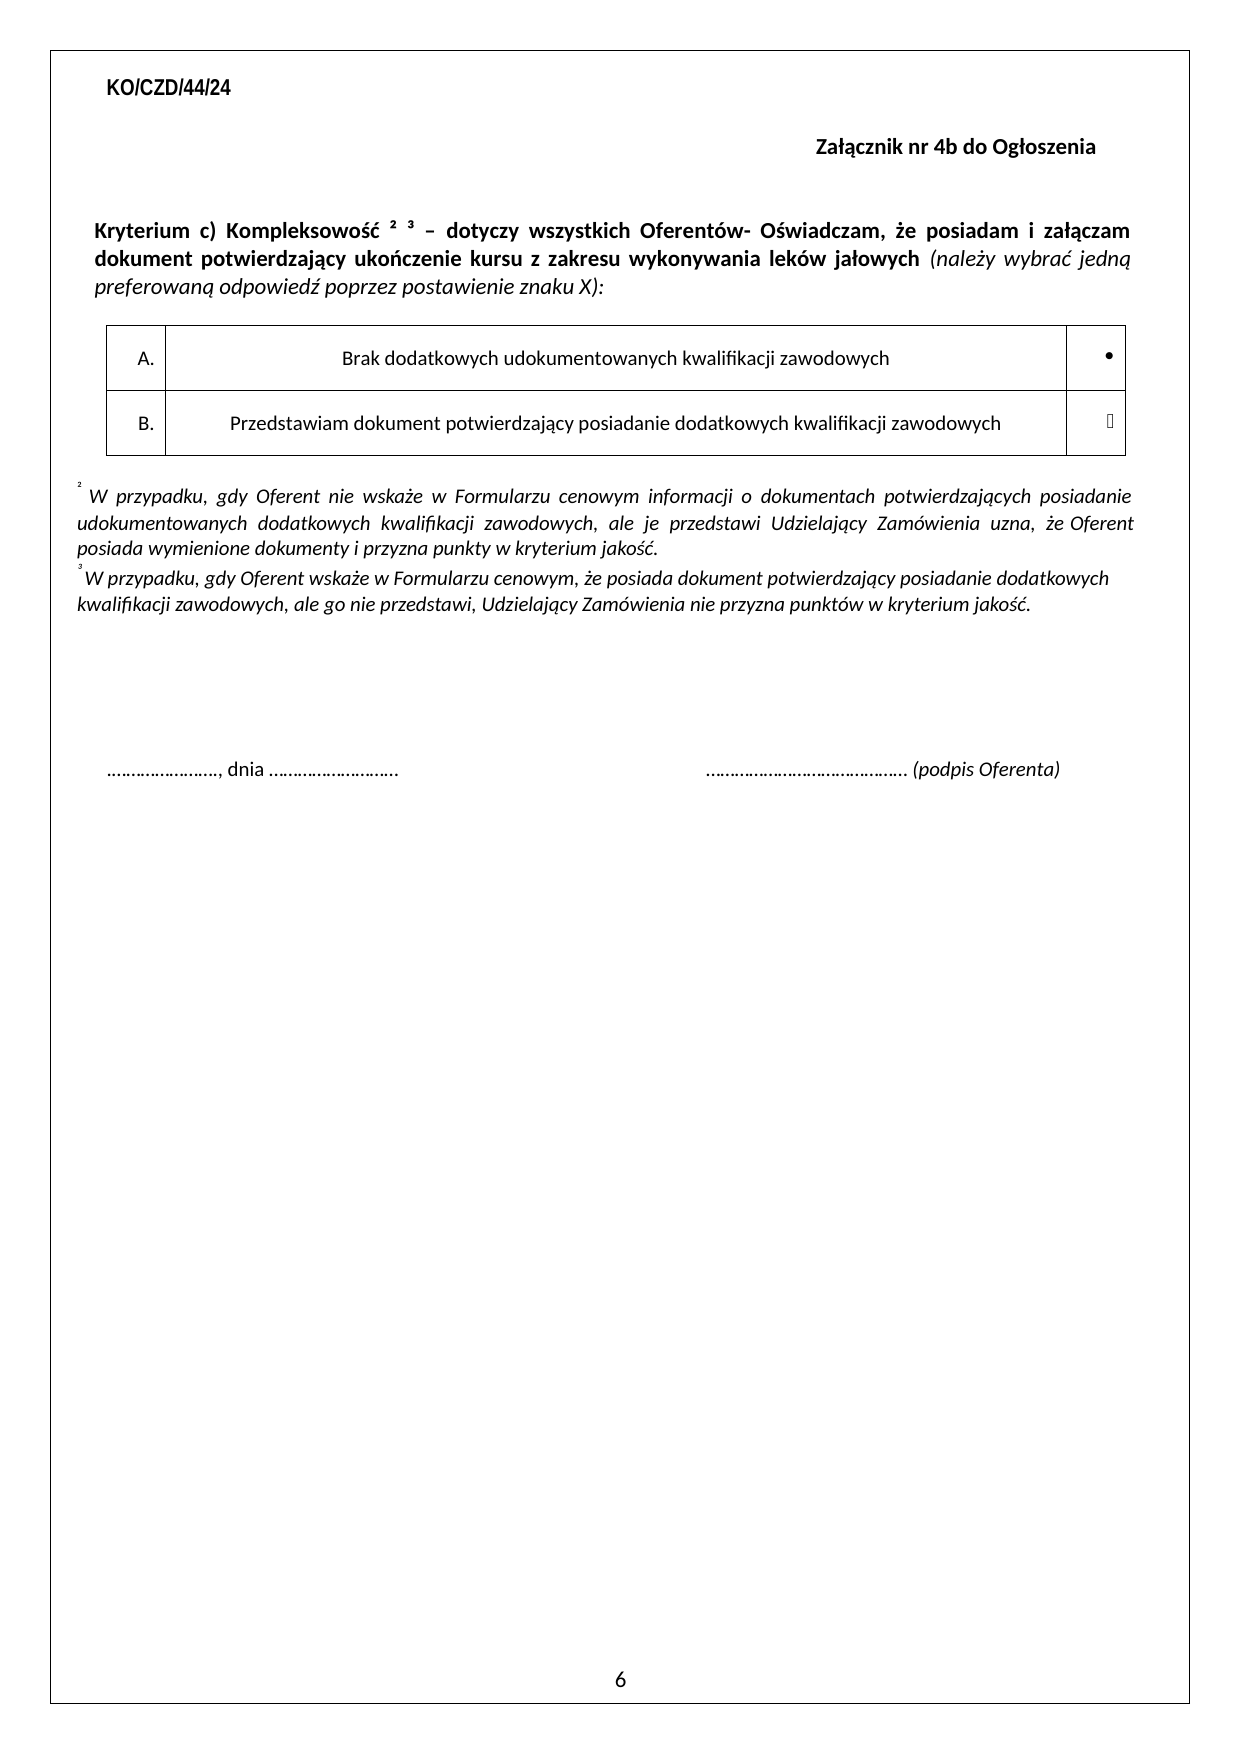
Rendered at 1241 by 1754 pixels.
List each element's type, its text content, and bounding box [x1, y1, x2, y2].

table_cell Przedstawiam dokument potwierdzający posiadanie dodatkowych kwalifikacji zawodowych [166, 391, 1066, 455]
table_cell B. [107, 391, 165, 455]
table_cell [1067, 391, 1125, 455]
text Kryterium c) Kompleksowość ² ³ – dotyczy wszystkich Oferentów- Oświadczam, że posiadam i załączam dokument potwierdzający ukończenie kursu z zakresu wykonywania leków jałowych (należy wybrać jedną preferowaną odpowiedź poprzez postawienie znaku X): [94, 216, 1131, 300]
text ² W przypadku, gdy Oferent nie wskaże w Formularzu cenowym informacji o dokumentach potwierdzających posiadanie udokumentowanych dodatkowych kwalifikacji zawodowych, ale je przedstawi Udzielający Zamówienia uzna, że Oferent posiada wymienione dokumenty i przyzna punkty w kryterium jakość. [77, 479, 1134, 561]
table_header Brak dodatkowych udokumentowanych kwalifikacji zawodowych [166, 326, 1066, 390]
text Załącznik nr 4b do Ogłoszenia [792, 132, 1163, 160]
text ³ W przypadku, gdy Oferent wskaże w Formularzu cenowym, że posiada dokument potwierdzający posiadanie dodatkowych kwalifikacji zawodowych, ale go nie przedstawi, Udzielający Zamówienia nie przyzna punktów w kryterium jakość. [77, 561, 1134, 617]
text .…………………., dnia ……………………… …………………………………… (podpis Oferenta) [106, 757, 1134, 782]
table_header [1067, 326, 1125, 390]
table_header A. [107, 326, 165, 390]
